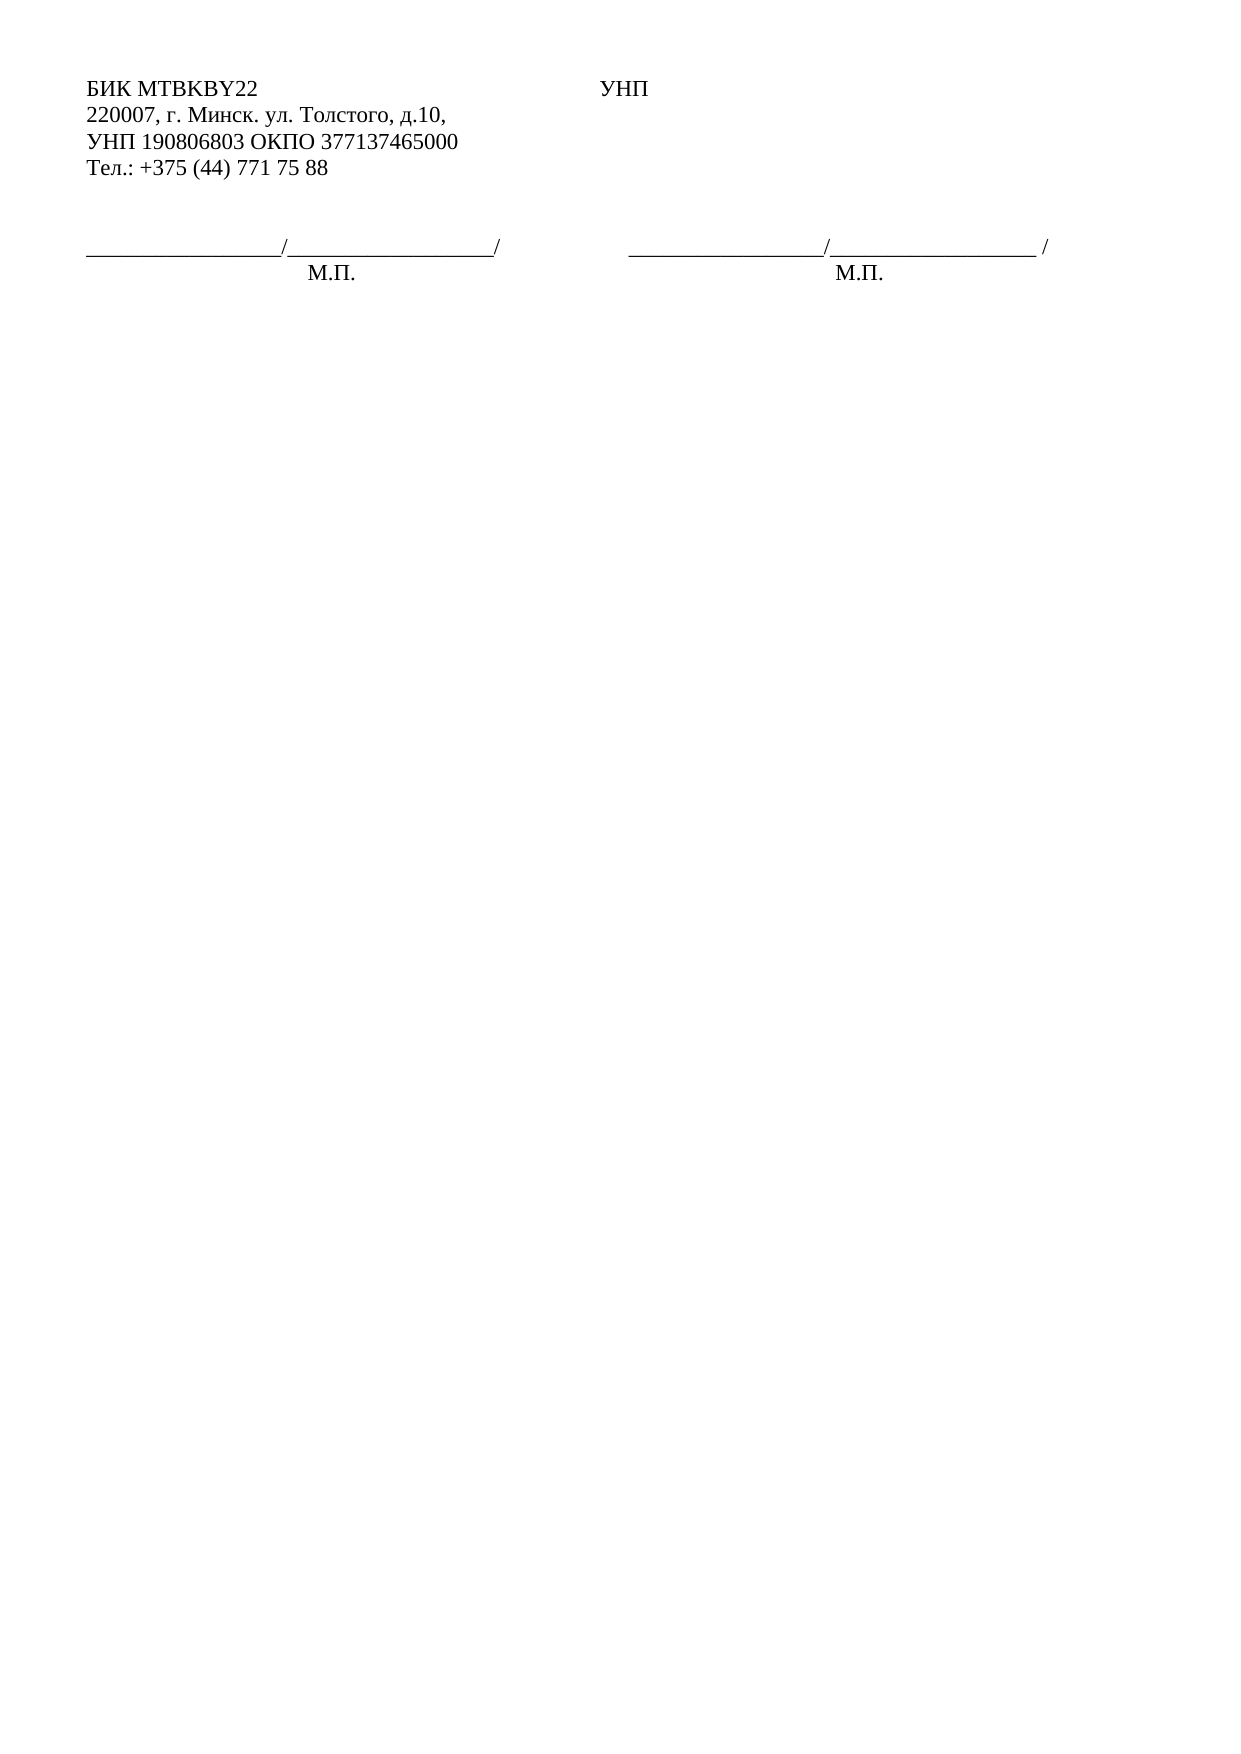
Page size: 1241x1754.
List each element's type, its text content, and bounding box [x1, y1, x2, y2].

table_cell _________________/__________________/ М.П. [75, 207, 588, 286]
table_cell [588, 75, 1101, 207]
table_cell _________________/__________________ / М.П. [588, 207, 1101, 286]
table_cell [75, 75, 588, 207]
